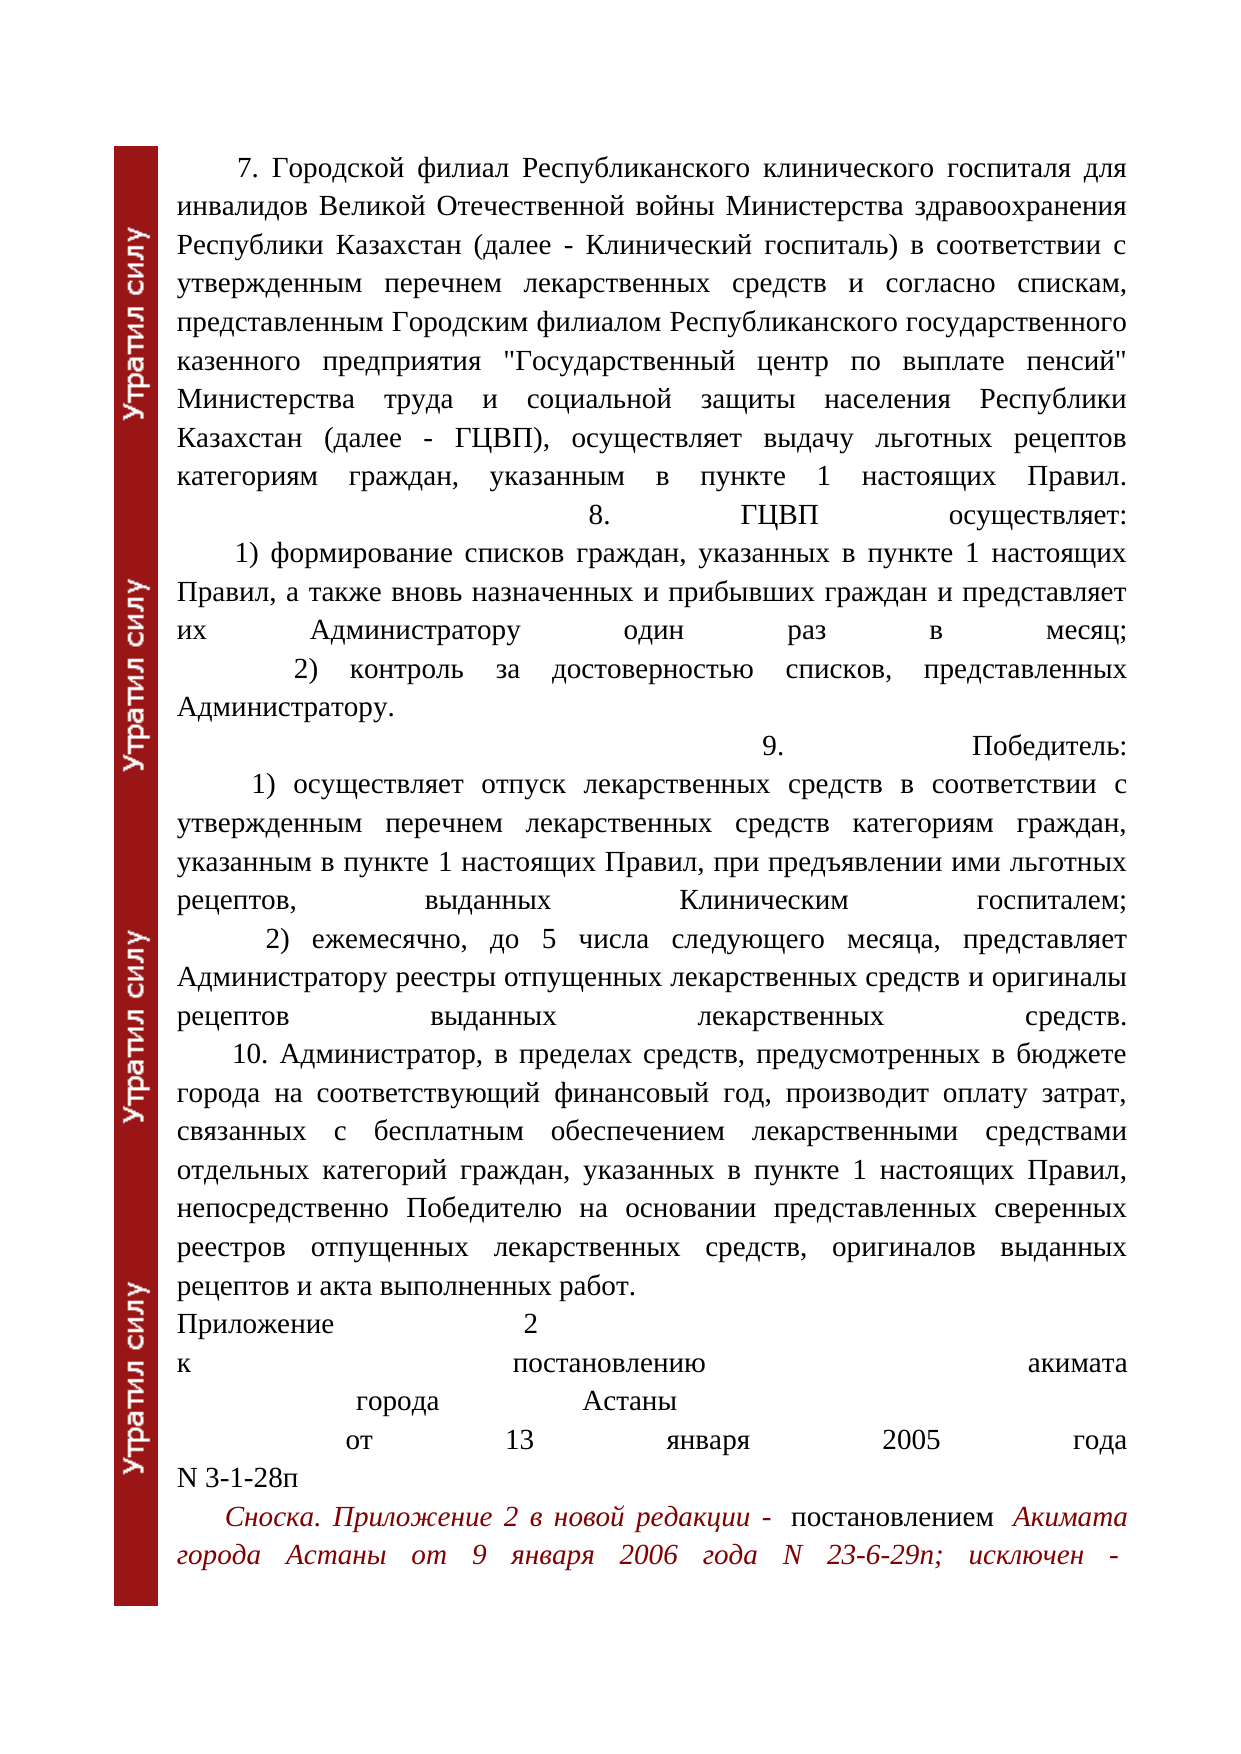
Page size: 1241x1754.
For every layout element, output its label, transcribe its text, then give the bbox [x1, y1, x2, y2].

picture [114, 1571, 158, 1606]
picture [114, 146, 158, 150]
text 7. Городской филиал Республиканского клинического госпиталя для инвалидов Великой Отечественной войны Министерства здравоохранения Республики Казахстан (далее - Клинический госпиталь) в соответствии с утвержденным перечнем лекарственных средств и согласно спискам, представленным Городским филиалом Республиканского государственного казенного предприятия "Государственный центр по выплате пенсий" Министерства труда и социальной защиты населения Республики Казахстан (далее - ГЦВП), осуществляет выдачу льготных рецептов категориям граждан, указанным в пункте 1 настоящих Правил. 8. ГЦВП осуществляет: 1) формирование списков граждан, указанных в пункте 1 настоящих Правил, а также вновь назначенных и прибывших граждан и представляет их Администратору один раз в месяц; 2) контроль за достоверностью списков, представленных Администратору. 9. Победитель: 1) осуществляет отпуск лекарственных средств в соответствии с утвержденным перечнем лекарственных средств категориям граждан, указанным в пункте 1 настоящих Правил, при предъявлении ими льготных рецептов, выданных Клиническим госпиталем; 2) ежемесячно, до 5 числа следующего месяца, представляет Администратору реестры отпущенных лекарственных средств и оригиналы рецептов выданных лекарственных средств. 10. Администратор, в пределах средств, предусмотренных в бюджете города на соответствующий финансовый год, производит оплату затрат, связанных с бесплатным обеспечением лекарственными средствами отдельных категорий граждан, указанных в пункте 1 настоящих Правил, непосредственно Победителю на основании представленных сверенных реестров отпущенных лекарственных средств, оригиналов выданных рецептов и акта выполненных работ. [112, 150, 1128, 1301]
picture [114, 1301, 158, 1306]
text Приложение 2 к постановлению акимата города Астаны от 13 января 2005 года N 3-1-28п [112, 1306, 1128, 1494]
picture [114, 1494, 158, 1499]
